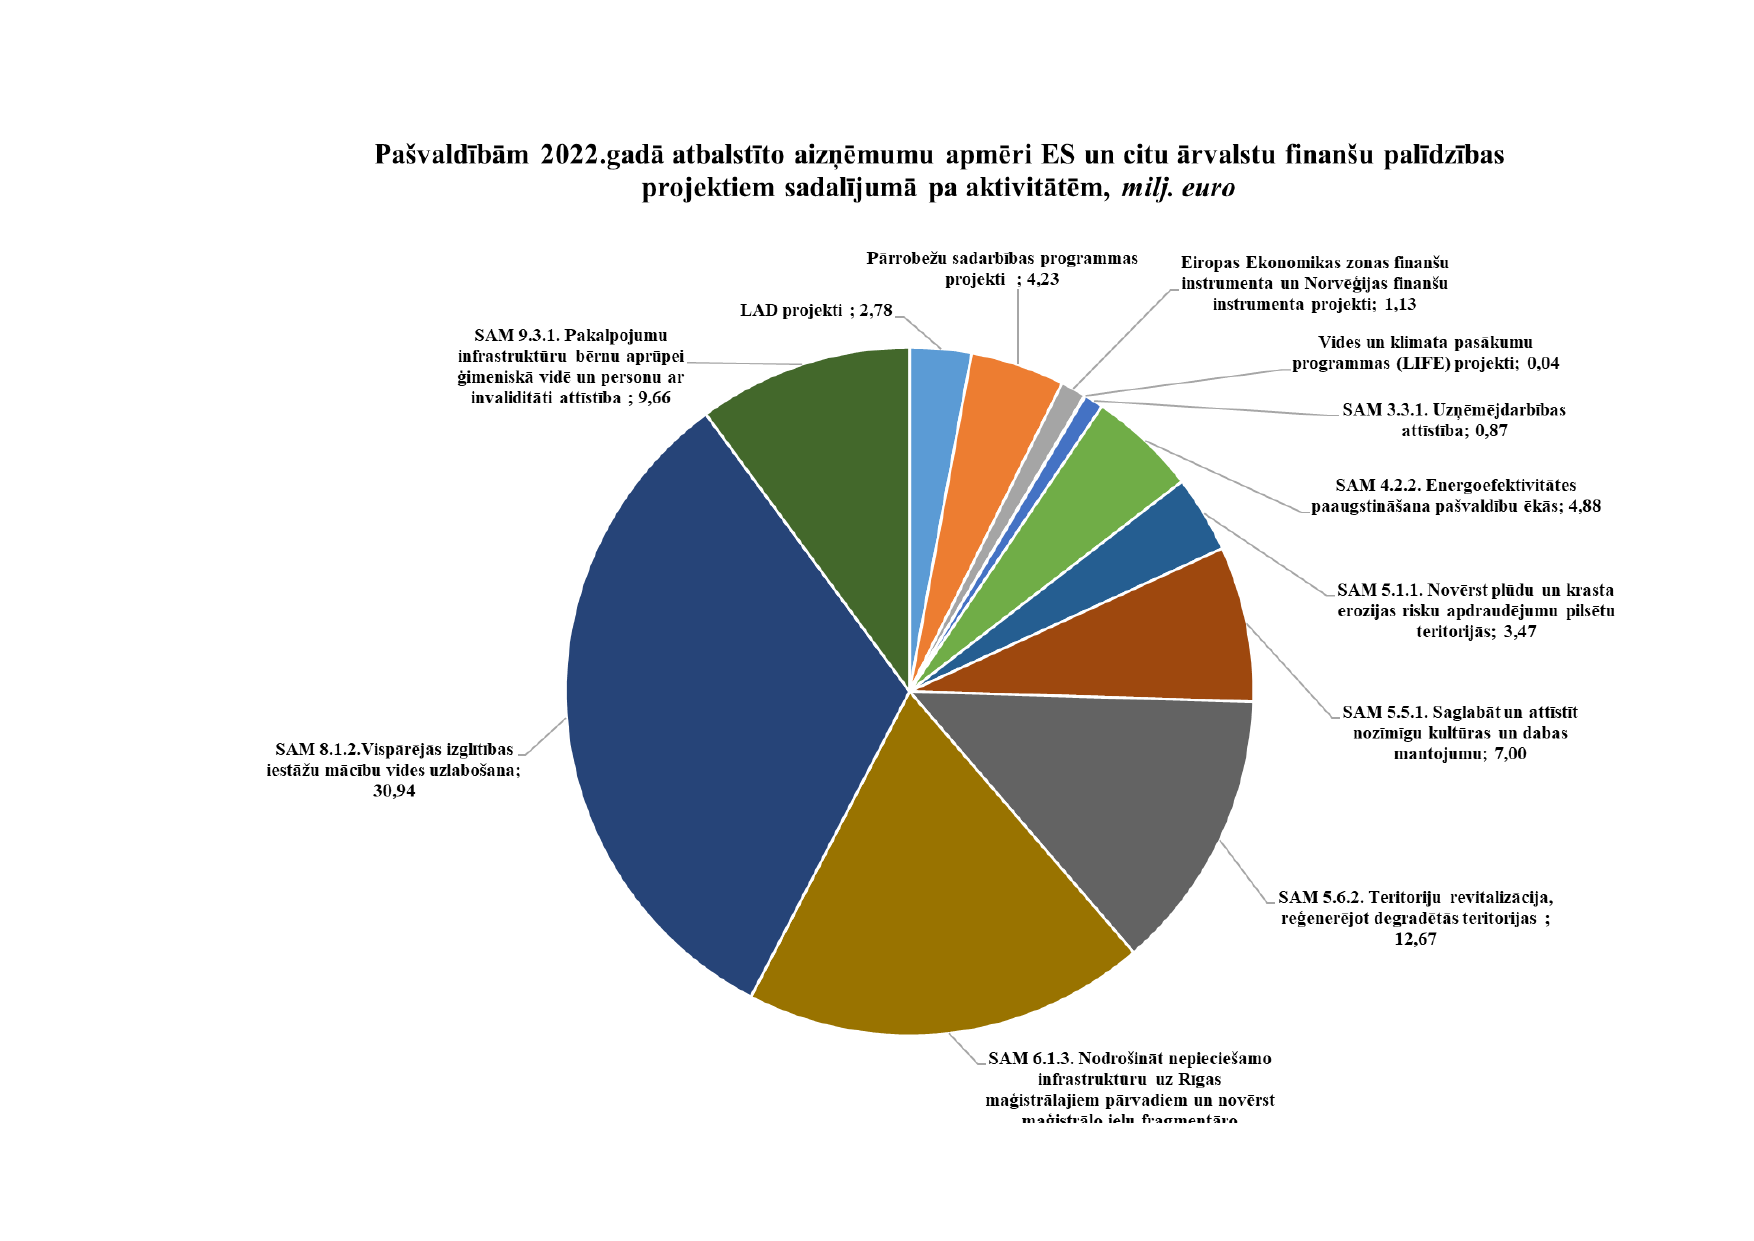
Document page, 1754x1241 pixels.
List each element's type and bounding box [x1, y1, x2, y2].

picture [177, 118, 1691, 1123]
